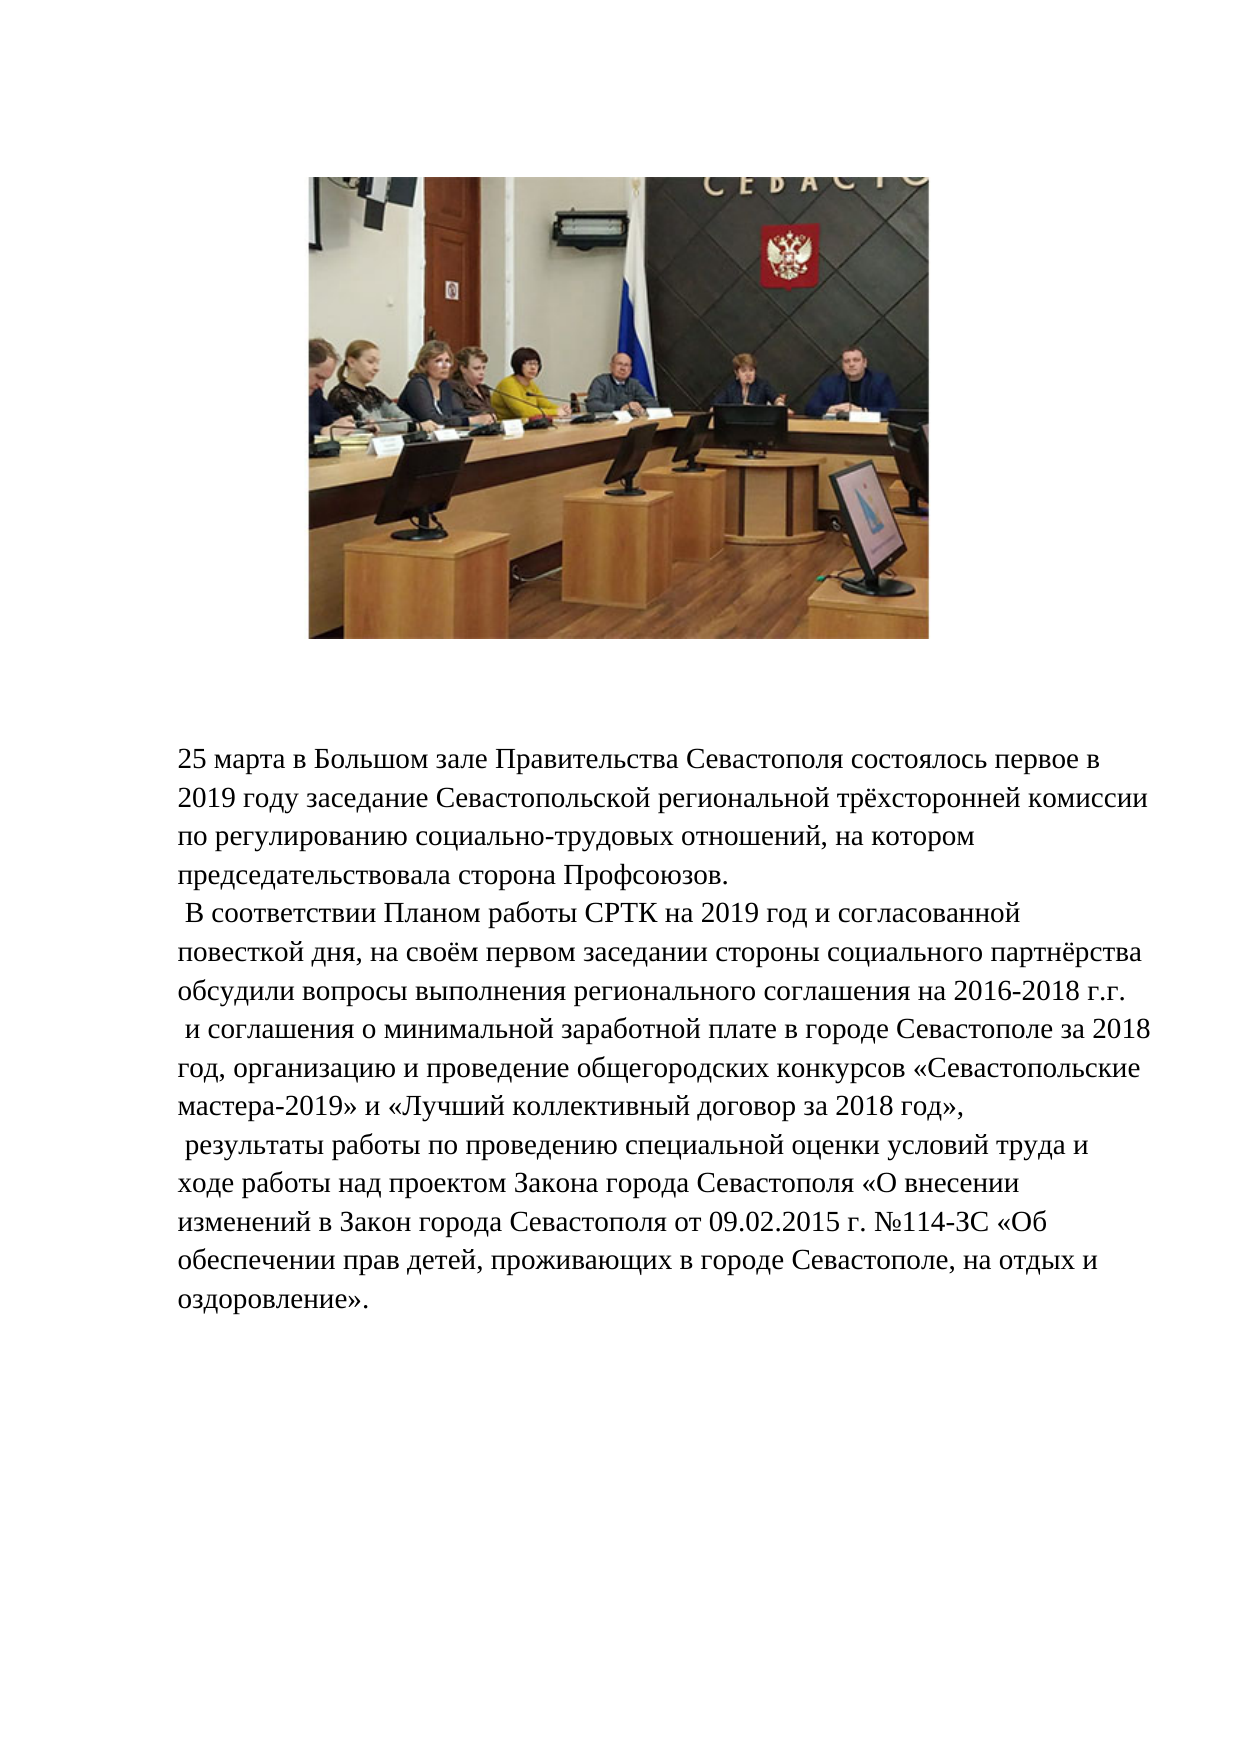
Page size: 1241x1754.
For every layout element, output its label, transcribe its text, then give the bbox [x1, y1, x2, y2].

text и соглашения о минимальной заработной плате в городе Севастополе за 2018 год, организацию и проведение общегородских конкурсов «Севастопольские мастера-2019» и «Лучший коллективный договор за 2018 год», [177, 1011, 1152, 1122]
text результаты работы по проведению специальной оценки условий труда и ходе работы над проектом Закона города Севастополя «О внесении изменений в Закон города Севастополя от 09.02.2015 г. №114-ЗС «Об обеспечении прав детей, проживающих в городе Севастополе, на отдых и оздоровление». [177, 1127, 1152, 1314]
text 25 марта в Большом зале Правительства Севастополя состоялось первое в 2019 году заседание Севастопольской региональной трёхсторонней комиссии по регулированию социально-трудовых отношений, на котором председательствовала сторона Профсоюзов. [177, 741, 1152, 891]
text В соответствии Планом работы СРТК на 2019 год и согласованной повесткой дня, на своём первом заседании стороны социального партнёрства обсудили вопросы выполнения регионального соглашения на 2016-2018 г.г. [177, 896, 1152, 1006]
picture [293, 177, 945, 639]
